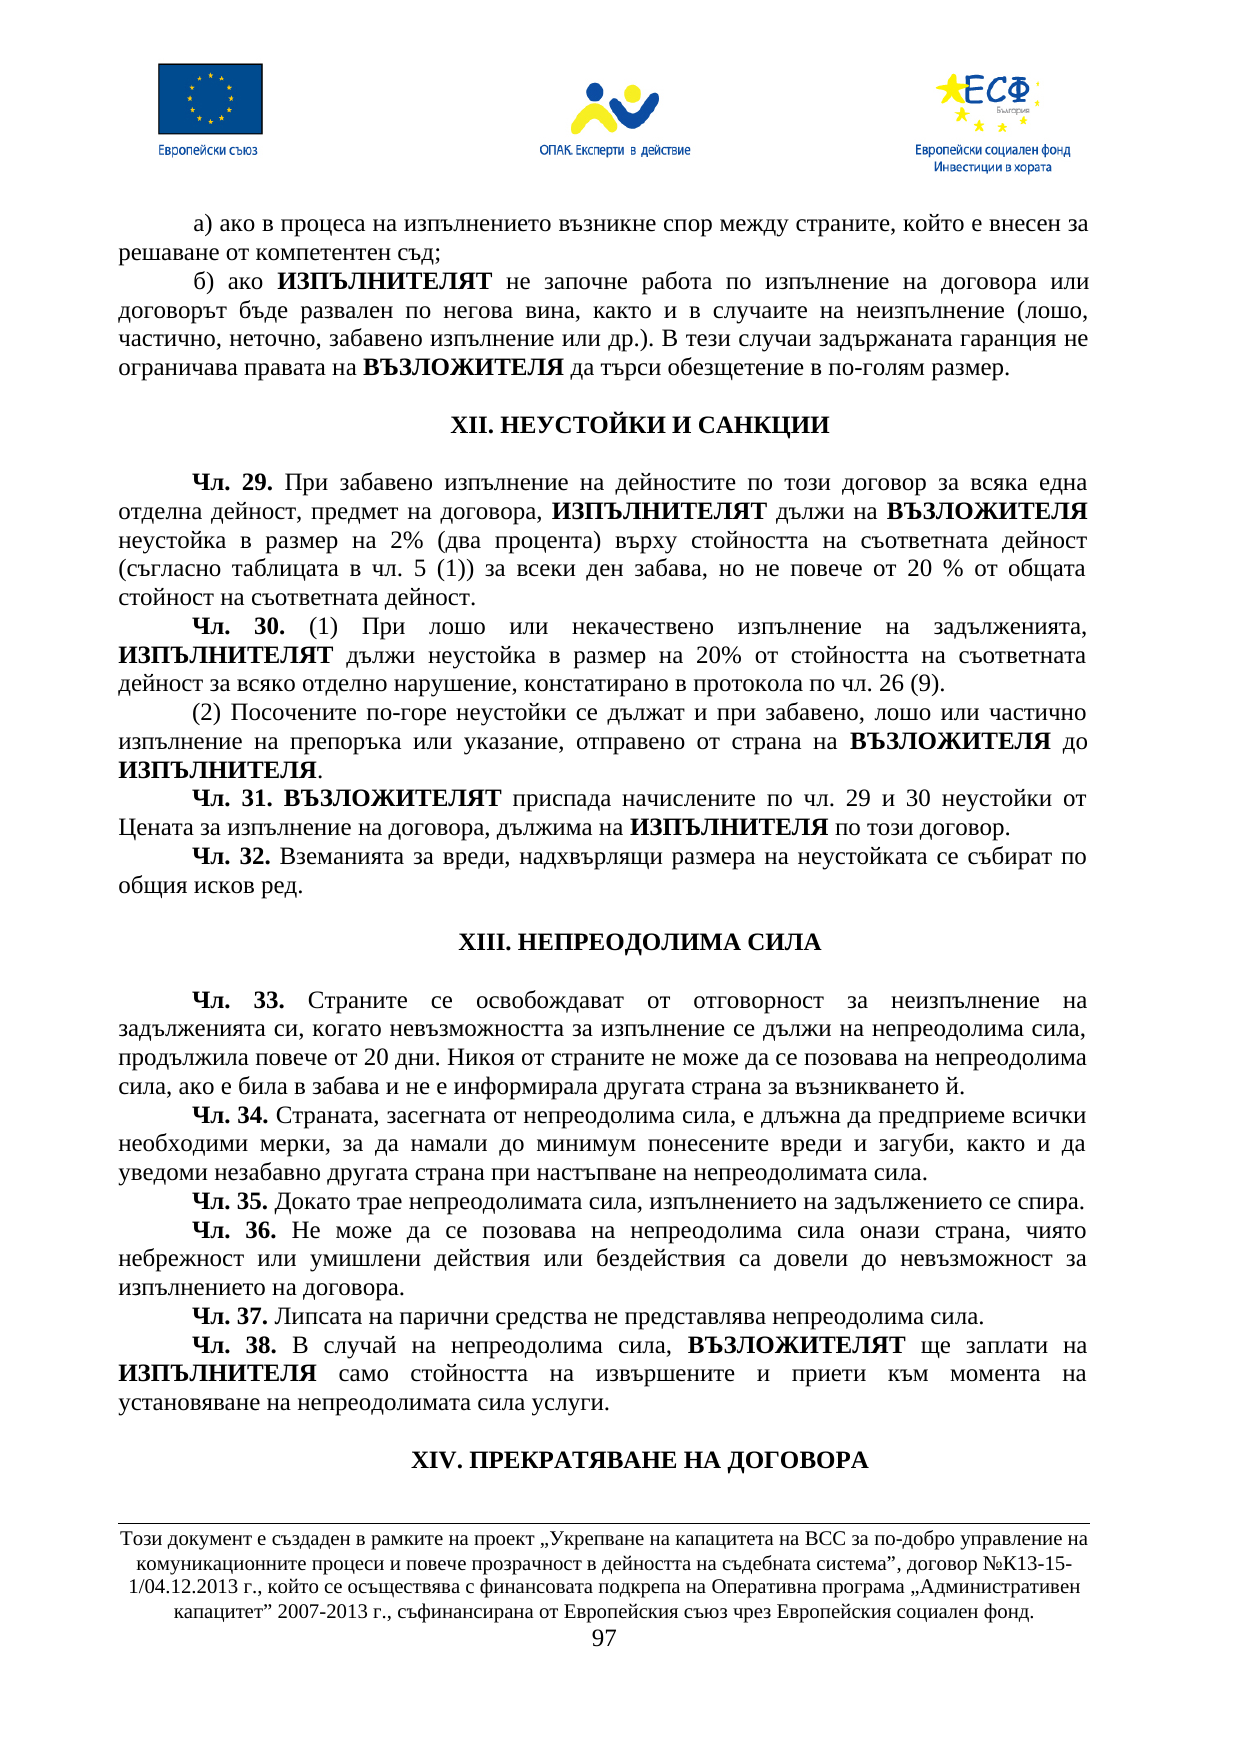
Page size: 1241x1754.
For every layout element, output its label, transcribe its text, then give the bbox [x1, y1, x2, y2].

text Чл. 34. Страната, засегната от непреодолима сила, е длъжна да предприеме всички необходими мерки, за да намали до минимум понесените вреди и загуби, както и да уведоми незабавно другата страна при настъпване на непреодолимата сила. [118, 1100, 1088, 1186]
text Чл. 30. (1) При лошо или некачествено изпълнение на задълженията, ИЗПЪЛНИТЕЛЯТ дължи неустойка в размер на 20% от стойността на съответната дейност за всяко отделно нарушение, констатирано в протокола по чл. 26 (9). [118, 611, 1088, 697]
text б) ако ИЗПЪЛНИТЕЛЯТ не започне работа по изпълнение на договора или договорът бъде развален по негова вина, както и в случаите на неизпълнение (лошо, частично, неточно, забавено изпълнение или др.). В тези случаи задържаната гаранция не ограничава правата на ВЪЗЛОЖИТЕЛЯ да търси обезщетение в по-голям размер. [118, 266, 1090, 381]
text ХІІ. НЕУСТОЙКИ И САНКЦИИ [118, 410, 1088, 438]
text Чл. 35. Докато трае непреодолимата сила, изпълнението на задължението се спира. [118, 1186, 1088, 1215]
text Чл. 37. Липсата на парични средства не представлява непреодолима сила. [118, 1301, 1088, 1330]
text Чл. 36. Не може да се позовава на непреодолима сила онази страна, чиято небрежност или умишлени действия или бездействия са довели до невъзможност за изпълнението на договора. [118, 1215, 1088, 1301]
text а) ако в процеса на изпълнението възникне спор между страните, който е внесен за решаване от компетентен съд; [118, 208, 1090, 266]
text (2) Посочените по-горе неустойки се дължат и при забавено, лошо или частично изпълнение на препоръка или указание, отправено от страна на ВЪЗЛОЖИТЕЛЯ до ИЗПЪЛНИТЕЛЯ. [118, 697, 1088, 783]
picture [118, 56, 1103, 180]
text Чл. 32. Вземанията за вреди, надхвърлящи размера на неустойката се събират по общия исков ред. [118, 841, 1088, 898]
text XІV. ПРЕКРАТЯВАНЕ НА ДОГОВОРА [118, 1445, 1088, 1473]
text Чл. 31. ВЪЗЛОЖИТЕЛЯТ приспада начислените по чл. 29 и 30 неустойки от Цената за изпълнение на договора, дължима на ИЗПЪЛНИТЕЛЯ по този договор. [118, 783, 1088, 841]
text Чл. 38. В случай на непреодолима сила, ВЪЗЛОЖИТЕЛЯТ ще заплати на ИЗПЪЛНИТЕЛЯ само стойността на извършените и приети към момента на установяване на непреодолимата сила услуги. [118, 1330, 1088, 1416]
text XІІІ. НЕПРЕОДОЛИМА СИЛА [118, 927, 1088, 956]
text Чл. 29. При забавено изпълнение на дейностите по този договор за всяка една отделна дейност, предмет на договора, ИЗПЪЛНИТЕЛЯТ дължи на ВЪЗЛОЖИТЕЛЯ неустойка в размер на 2% (два процента) върху стойността на съответната дейност (съгласно таблицата в чл. 5 (1)) за всеки ден забава, но не повече от 20 % от общата стойност на съответната дейност. [118, 467, 1088, 611]
text Чл. 33. Страните се освобождават от отговорност за неизпълнение на задълженията си, когато невъзможността за изпълнение се дължи на непреодолима сила, продължила повече от 20 дни. Никоя от страните не може да се позовава на непреодолима сила, ако е била в забава и не е информирала другата страна за възникването й. [118, 985, 1088, 1100]
